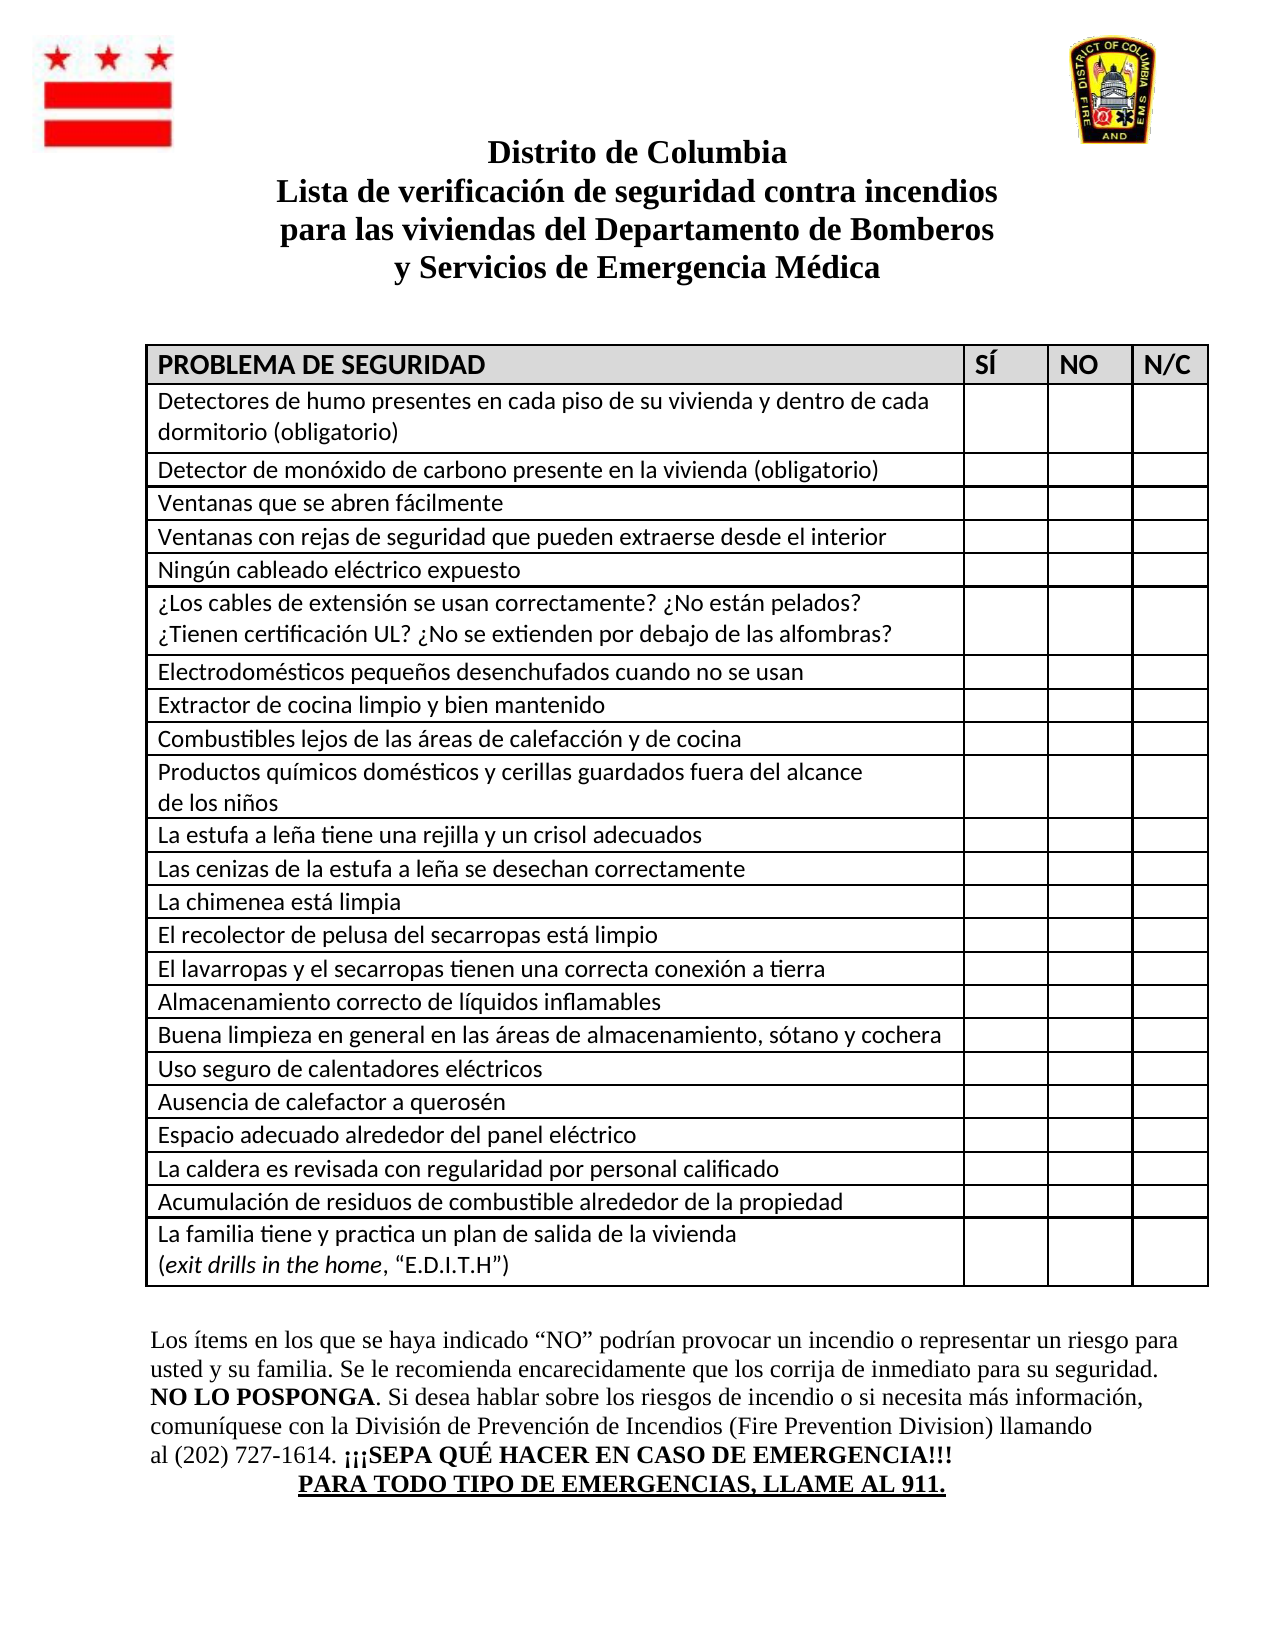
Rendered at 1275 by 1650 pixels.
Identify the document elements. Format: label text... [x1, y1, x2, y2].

table_cell [965, 1219, 1047, 1285]
table_cell [965, 521, 1047, 552]
table_cell [965, 690, 1047, 721]
table_cell [965, 919, 1047, 951]
subtitle Distrito de Columbia [276, 133, 999, 171]
table_cell [1049, 385, 1131, 452]
table_cell Productos químicos domésticos y cerillas guardados fuera del alcance de los niños [148, 756, 963, 817]
table_cell [1134, 853, 1207, 884]
table_cell Extractor de cocina limpio y bien mantenido [148, 690, 963, 721]
table_cell [1134, 1053, 1207, 1084]
table_cell El lavarropas y el secarropas tienen una correcta conexión a tierra [148, 953, 963, 984]
table_cell [1134, 588, 1207, 654]
table_cell [1049, 886, 1131, 917]
table_cell [965, 1119, 1047, 1151]
table_cell [1049, 690, 1131, 721]
text PARA TODO TIPO DE EMERGENCIAS, LLAME AL 911. [21, 1469, 1223, 1498]
text Lista de verificación de seguridad contra incendios para las viviendas del Departamento de Bomberos y Servicios de Emergencia Médica [276, 171, 999, 286]
table_cell [1134, 756, 1207, 817]
table_cell [1134, 488, 1207, 519]
table_cell Ningún cableado eléctrico expuesto [148, 554, 963, 585]
table_cell [965, 385, 1047, 452]
table_cell [1134, 919, 1207, 951]
table_cell Espacio adecuado alrededor del panel eléctrico [148, 1119, 963, 1151]
table_cell [965, 488, 1047, 519]
table_cell La chimenea está limpia [148, 886, 963, 917]
table_cell [1134, 1186, 1207, 1216]
table_cell [965, 756, 1047, 817]
table_cell Detector de monóxido de carbono presente en la vivienda (obligatorio) [148, 454, 963, 485]
table_header NO [1049, 346, 1131, 383]
table_cell Electrodomésticos pequeños desenchufados cuando no se usan [148, 656, 963, 687]
table_cell [1049, 1186, 1131, 1216]
table_cell [965, 588, 1047, 654]
table_cell [1049, 953, 1131, 984]
table_cell [965, 454, 1047, 485]
table_cell [965, 723, 1047, 754]
table_cell [965, 986, 1047, 1017]
table_cell [1049, 521, 1131, 552]
table_cell [1134, 819, 1207, 851]
table_cell [965, 1019, 1047, 1051]
table_cell [1049, 1153, 1131, 1184]
table_cell [965, 554, 1047, 585]
table_cell La caldera es revisada con regularidad por personal calificado [148, 1153, 963, 1184]
table_cell [1049, 756, 1131, 817]
table_cell [1049, 1053, 1131, 1084]
table_cell [965, 1053, 1047, 1084]
table_cell [1134, 385, 1207, 452]
table_header PROBLEMA DE SEGURIDAD [148, 346, 963, 383]
table_cell [965, 886, 1047, 917]
table_cell [1134, 554, 1207, 585]
table_cell [1134, 454, 1207, 485]
table_cell Ventanas con rejas de seguridad que pueden extraerse desde el interior [148, 521, 963, 552]
table_cell [1049, 1086, 1131, 1117]
table_cell [1134, 886, 1207, 917]
table_cell [1134, 953, 1207, 984]
table_cell [965, 1186, 1047, 1216]
table_cell [1049, 1019, 1131, 1051]
table_cell La familia tiene y practica un plan de salida de la vivienda (exit drills in the home, “E.D.I.T.H”) [148, 1219, 963, 1285]
picture [1069, 35, 1157, 144]
table_cell Buena limpieza en general en las áreas de almacenamiento, sótano y cochera [148, 1019, 963, 1051]
table_cell [1134, 986, 1207, 1017]
table_cell [1134, 656, 1207, 687]
table_cell [1134, 1086, 1207, 1117]
table_cell [1049, 588, 1131, 654]
table_cell Almacenamiento correcto de líquidos inflamables [148, 986, 963, 1017]
table_cell [1049, 986, 1131, 1017]
table_cell [1049, 819, 1131, 851]
table_cell Uso seguro de calentadores eléctricos [148, 1053, 963, 1084]
table_cell Combustibles lejos de las áreas de calefacción y de cocina [148, 723, 963, 754]
table_cell [965, 853, 1047, 884]
table_cell [1134, 1219, 1207, 1285]
table_cell Ausencia de calefactor a querosén [148, 1086, 963, 1117]
table_cell [1049, 656, 1131, 687]
table_cell Detectores de humo presentes en cada piso de su vivienda y dentro de cada dormitorio (obligatorio) [148, 385, 963, 452]
table_header SÍ [965, 346, 1047, 383]
table_cell [1049, 554, 1131, 585]
table_cell [1049, 853, 1131, 884]
table_cell [1134, 690, 1207, 721]
table_cell [1134, 1019, 1207, 1051]
picture [32, 35, 175, 153]
table_cell [1049, 454, 1131, 485]
table_header N/C [1134, 346, 1207, 383]
table_cell [965, 953, 1047, 984]
table_cell [1049, 919, 1131, 951]
table_cell [1134, 1119, 1207, 1151]
table_cell La estufa a leña tiene una rejilla y un crisol adecuados [148, 819, 963, 851]
table_cell Las cenizas de la estufa a leña se desechan correctamente [148, 853, 963, 884]
table_cell [1134, 1153, 1207, 1184]
table_cell [1049, 1219, 1131, 1285]
text Los ítems en los que se haya indicado “NO” podrían provocar un incendio o representar un riesgo para usted y su familia. Se le recomienda encarecidamente que los corrija de inmediato para su seguridad. NO LO POSPONGA. Si desea hablar sobre los riesgos de incendio o si necesita más información, comuníquese con la División de Prevención de Incendios (Fire Prevention Division) llamando al (202) 727-1614. ¡¡¡SEPA QUÉ HACER EN CASO DE EMERGENCIA!!! [150, 1325, 1193, 1469]
table_cell [1049, 488, 1131, 519]
table_cell [965, 1086, 1047, 1117]
table_cell El recolector de pelusa del secarropas está limpio [148, 919, 963, 951]
table_cell [1049, 723, 1131, 754]
table_cell Acumulación de residuos de combustible alrededor de la propiedad [148, 1186, 963, 1216]
table_cell [965, 819, 1047, 851]
table_cell ¿Los cables de extensión se usan correctamente? ¿No están pelados? ¿Tienen certificación UL? ¿No se extienden por debajo de las alfombras? [148, 588, 963, 654]
table_cell [965, 656, 1047, 687]
table_cell [1134, 723, 1207, 754]
table_cell [1134, 521, 1207, 552]
table_cell [965, 1153, 1047, 1184]
table_cell [1049, 1119, 1131, 1151]
table_cell Ventanas que se abren fácilmente [148, 488, 963, 519]
